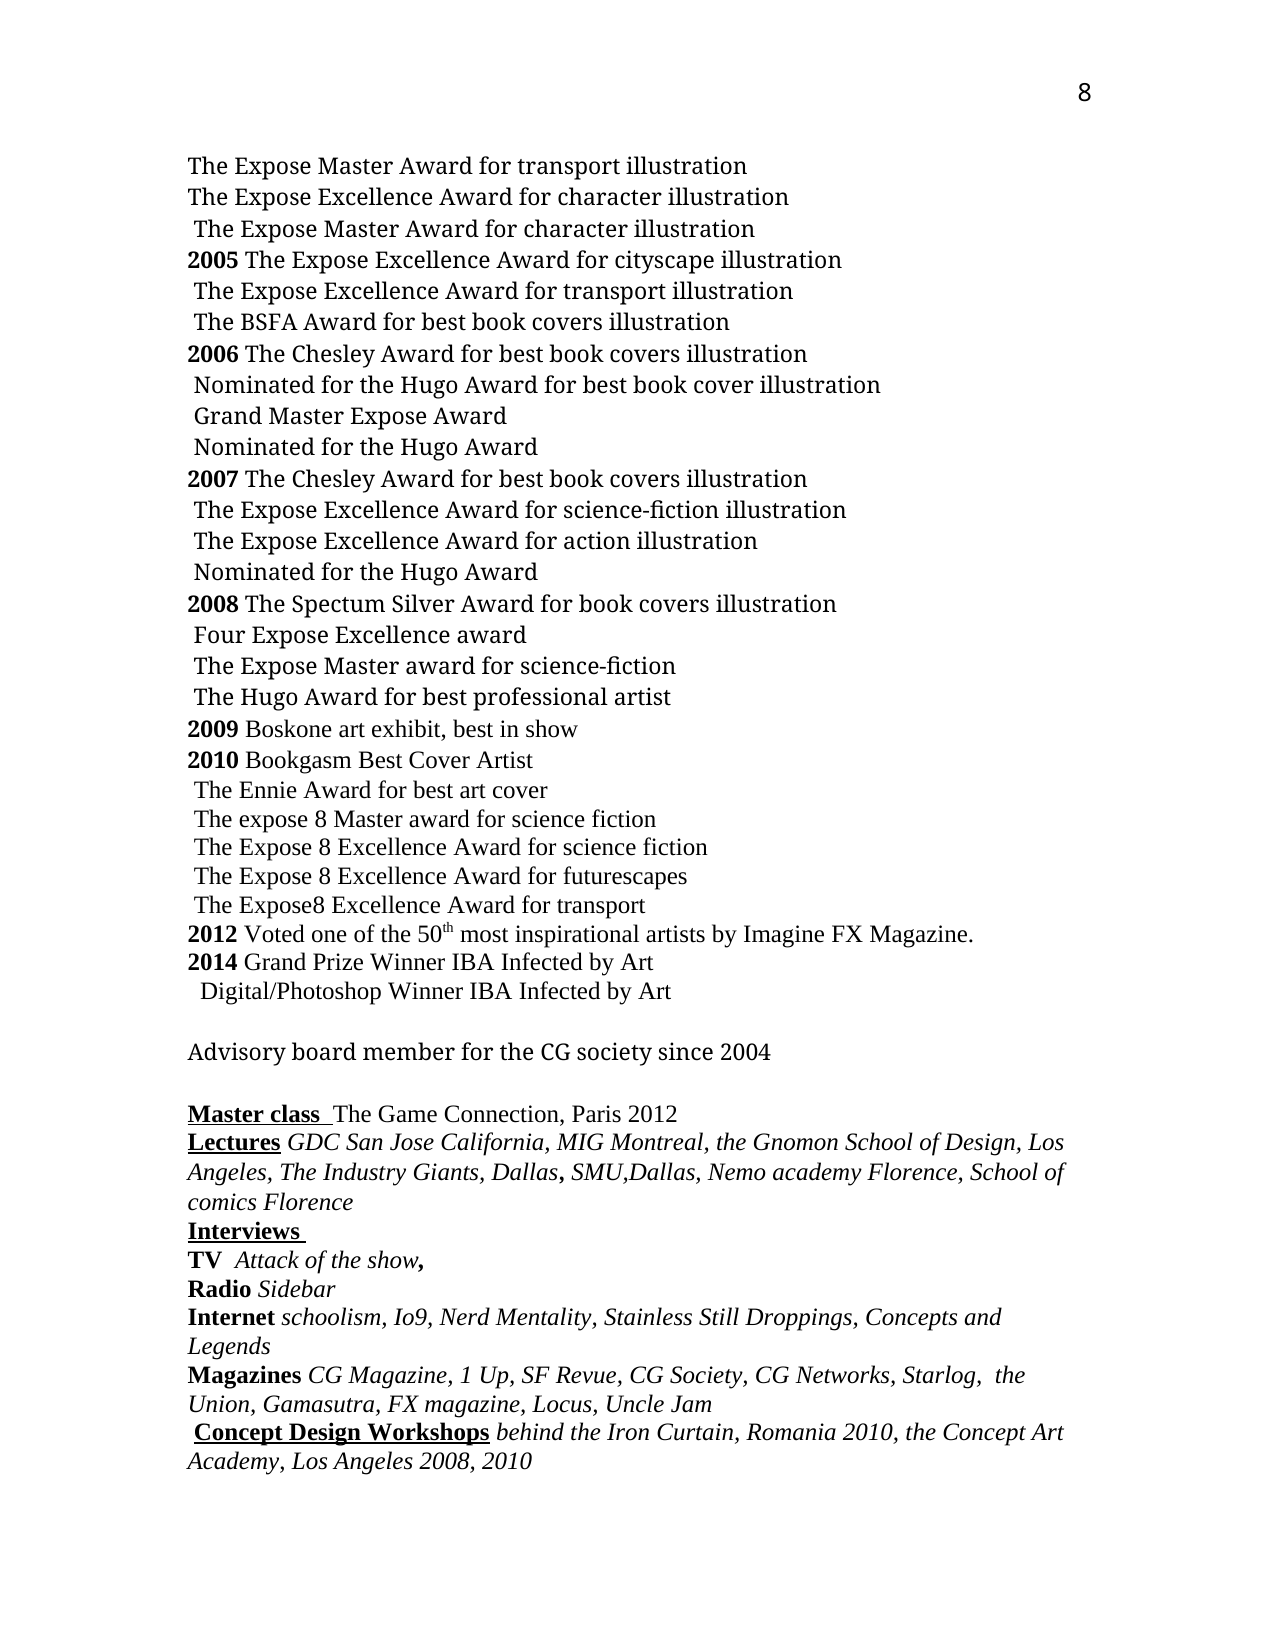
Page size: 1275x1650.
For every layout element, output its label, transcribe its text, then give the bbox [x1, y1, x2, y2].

text Magazines CG Magazine, 1 Up, SF Revue, CG Society, CG Networks, Starlog, the Union, Gamasutra, FX magazine, Locus, Uncle Jam [187, 1360, 1087, 1417]
text 2007 The Chesley Award for best book covers illustration [187, 462, 1087, 494]
text The Expose Master Award for character illustration [187, 212, 1087, 244]
text The Expose 8 Excellence Award for futurescapes [187, 861, 1087, 890]
text Advisory board member for the CG society since 2004 [187, 1036, 1087, 1067]
text The BSFA Award for best book covers illustration [187, 306, 1087, 337]
text The Expose Excellence Award for science-fiction illustration [187, 494, 1087, 525]
text 2009 Boskone art exhibit, best in show [187, 712, 1087, 744]
text The Ennie Award for best art cover [187, 775, 1087, 804]
text The Expose8 Excellence Award for transport [187, 890, 1087, 919]
text The Expose 8 Excellence Award for science fiction [187, 832, 1087, 861]
text Interviews [187, 1216, 1087, 1245]
text Radio Sidebar [187, 1274, 1087, 1302]
text Nominated for the Hugo Award [187, 556, 1087, 587]
text 2005 The Expose Excellence Award for cityscape illustration [187, 244, 1087, 275]
text Lectures GDC San Jose California, MIG Montreal, the Gnomon School of Design, Los Angeles, The Industry Giants, Dallas, SMU,Dallas, Nemo academy Florence, School of comics Florence [187, 1127, 1087, 1216]
text Four Expose Excellence award [187, 619, 1087, 650]
text The expose 8 Master award for science fiction [187, 804, 1087, 832]
text The Hugo Award for best professional artist [187, 681, 1087, 712]
text Internet schoolism, Io9, Nerd Mentality, Stainless Still Droppings, Concepts and Legends [187, 1302, 1087, 1360]
text 2010 Bookgasm Best Cover Artist [187, 744, 1087, 775]
text The Expose Excellence Award for character illustration [187, 181, 1087, 212]
text TV Attack of the show, [187, 1245, 1087, 1274]
text Nominated for the Hugo Award for best book cover illustration [187, 369, 1087, 400]
text 2006 The Chesley Award for best book covers illustration [187, 337, 1087, 369]
text The Expose Excellence Award for transport illustration [187, 275, 1087, 306]
text Concept Design Workshops behind the Iron Curtain, Romania 2010, the Concept Art Academy, Los Angeles 2008, 2010 [187, 1417, 1087, 1475]
text Grand Master Expose Award [187, 400, 1087, 431]
text Nominated for the Hugo Award [187, 431, 1087, 462]
text Digital/Photoshop Winner IBA Infected by Art [187, 976, 1087, 1005]
text The Expose Excellence Award for action illustration [187, 525, 1087, 556]
text The Expose Master award for science-fiction [187, 650, 1087, 681]
text The Expose Master Award for transport illustration [187, 150, 1087, 181]
text Master class The Game Connection, Paris 2012 [187, 1099, 1087, 1127]
text 2012 Voted one of the 50th most inspirational artists by Imagine FX Magazine. [187, 919, 1087, 947]
text 2008 The Spectum Silver Award for book covers illustration [187, 587, 1087, 619]
text 2014 Grand Prize Winner IBA Infected by Art [187, 947, 1087, 976]
